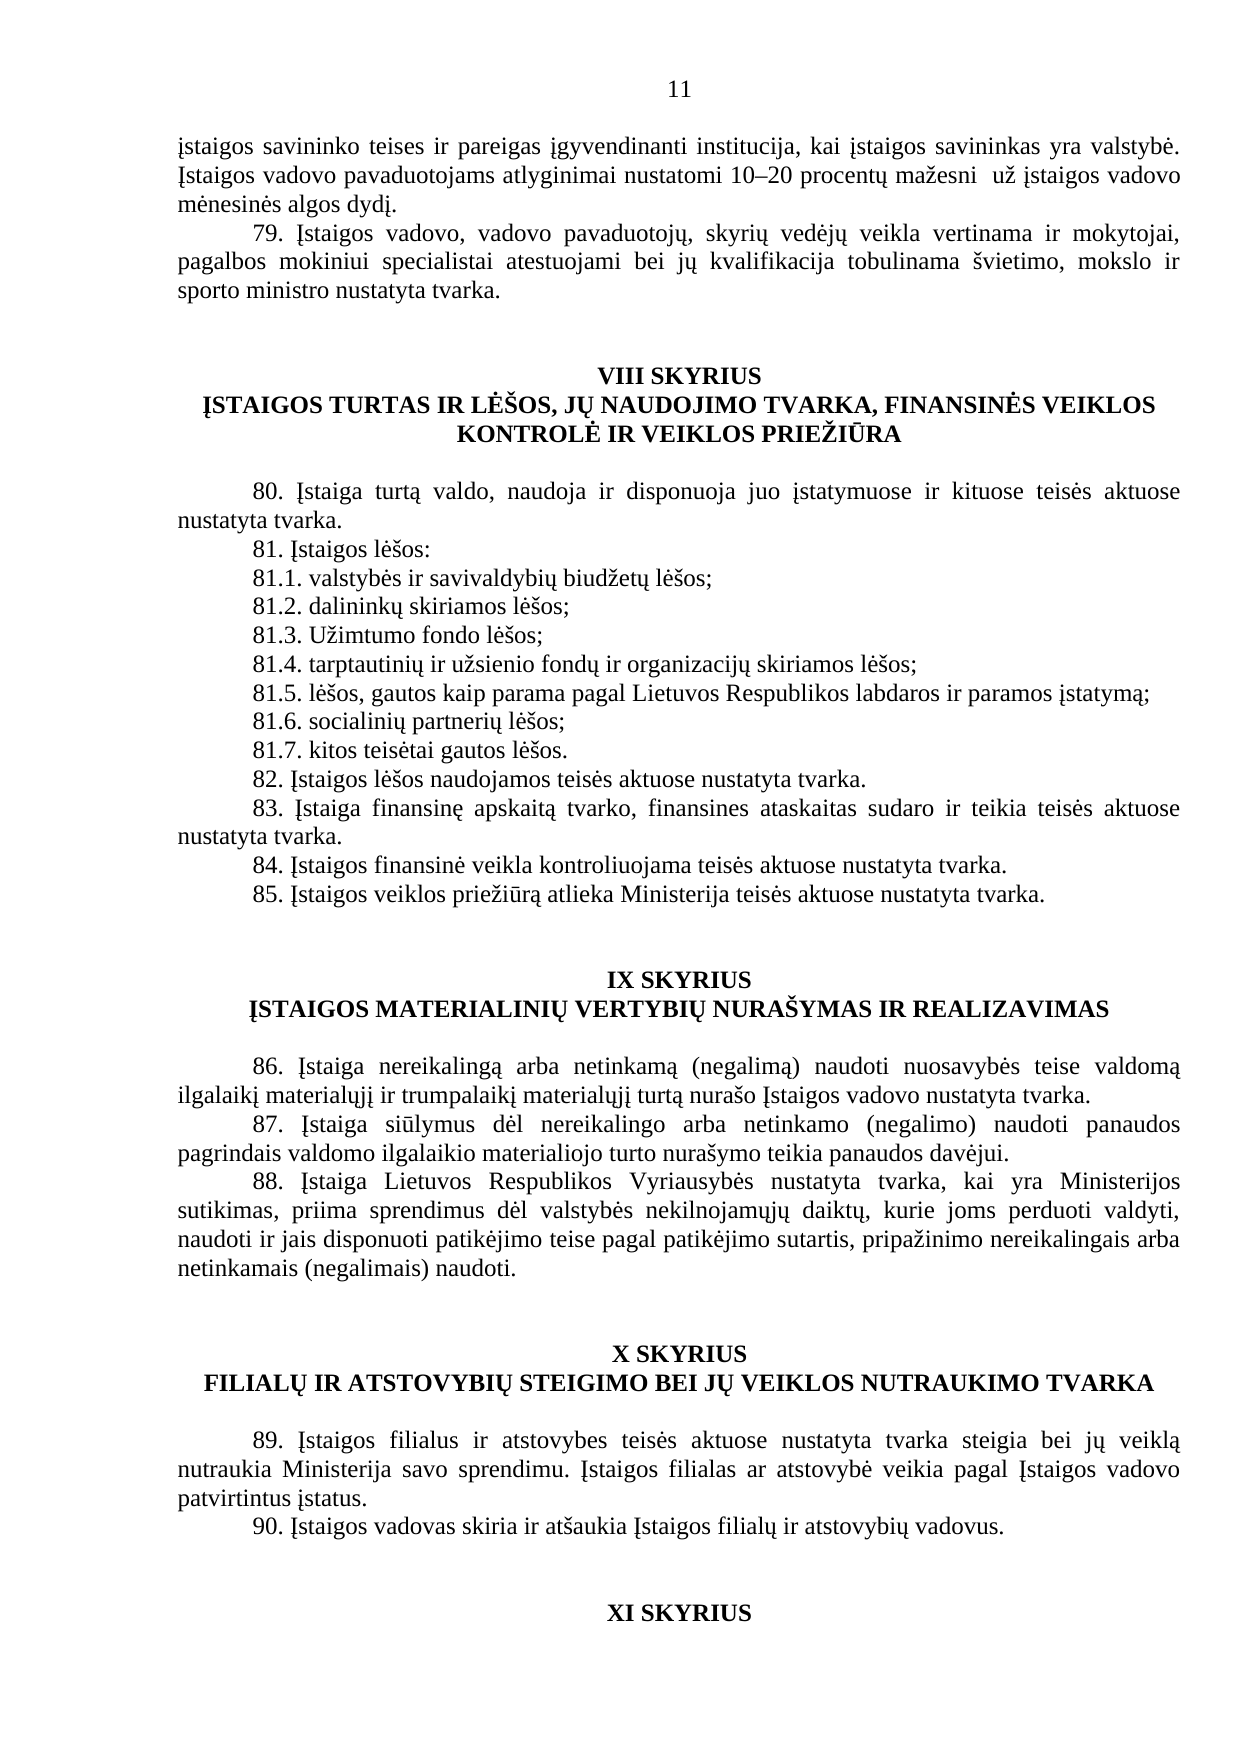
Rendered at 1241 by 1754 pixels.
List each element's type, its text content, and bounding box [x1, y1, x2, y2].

text 90. Įstaigos vadovas skiria ir atšaukia Įstaigos filialų ir atstovybių vadovus. [177, 1511, 1181, 1540]
text 81.1. valstybės ir savivaldybių biudžetų lėšos; [177, 563, 1181, 591]
text 79. Įstaigos vadovo, vadovo pavaduotojų, skyrių vedėjų veikla vertinama ir mokytojai, pagalbos mokiniui specialistai atestuojami bei jų kvalifikacija tobulinama švietimo, mokslo ir sporto ministro nustatyta tvarka. [177, 218, 1181, 304]
text 81.7. kitos teisėtai gautos lėšos. [177, 735, 1181, 764]
text FILIALŲ IR ATSTOVYBIŲ STEIGIMO BEI JŲ VEIKLOS NUTRAUKIMO TVARKA [177, 1368, 1181, 1396]
text X SKYRIUS [177, 1339, 1181, 1368]
text 82. Įstaigos lėšos naudojamos teisės aktuose nustatyta tvarka. [177, 764, 1181, 793]
text 81. Įstaigos lėšos: [177, 534, 1181, 563]
text 88. Įstaiga Lietuvos Respublikos Vyriausybės nustatyta tvarka, kai yra Ministerijos sutikimas, priima sprendimus dėl valstybės nekilnojamųjų daiktų, kurie joms perduoti valdyti, naudoti ir jais disponuoti patikėjimo teise pagal patikėjimo sutartis, pripažinimo nereikalingais arba netinkamais (negalimais) naudoti. [177, 1166, 1181, 1281]
text 81.2. dalininkų skiriamos lėšos; [177, 591, 1181, 620]
text 81.6. socialinių partnerių lėšos; [177, 706, 1181, 735]
text 80. Įstaiga turtą valdo, naudoja ir disponuoja juo įstatymuose ir kituose teisės aktuose nustatyta tvarka. [177, 476, 1181, 534]
text 89. Įstaigos filialus ir atstovybes teisės aktuose nustatyta tvarka steigia bei jų veiklą nutraukia Ministerija savo sprendimu. Įstaigos filialas ar atstovybė veikia pagal Įstaigos vadovo patvirtintus įstatus. [177, 1425, 1181, 1511]
text VIII SKYRIUS [177, 361, 1181, 390]
text ĮSTAIGOS TURTAS IR LĖŠOS, JŲ NAUDOJIMO TVARKA, FINANSINĖS VEIKLOS KONTROLĖ IR VEIKLOS PRIEŽIŪRA [177, 390, 1181, 448]
text 87. Įstaiga siūlymus dėl nereikalingo arba netinkamo (negalimo) naudoti panaudos pagrindais valdomo ilgalaikio materialiojo turto nurašymo teikia panaudos davėjui. [177, 1109, 1181, 1166]
text 84. Įstaigos finansinė veikla kontroliuojama teisės aktuose nustatyta tvarka. [177, 850, 1181, 879]
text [177, 131, 1181, 218]
text 86. Įstaiga nereikalingą arba netinkamą (negalimą) naudoti nuosavybės teise valdomą ilgalaikį materialųjį ir trumpalaikį materialųjį turtą nurašo Įstaigos vadovo nustatyta tvarka. [177, 1051, 1181, 1109]
text 81.4. tarptautinių ir užsienio fondų ir organizacijų skiriamos lėšos; [177, 649, 1181, 678]
text 81.5. lėšos, gautos kaip parama pagal Lietuvos Respublikos labdaros ir paramos įstatymą; [177, 678, 1181, 706]
text XI SKYRIUS [177, 1598, 1181, 1626]
text 81.3. Užimtumo fondo lėšos; [177, 620, 1181, 649]
text 83. Įstaiga finansinę apskaitą tvarko, finansines ataskaitas sudaro ir teikia teisės aktuose nustatyta tvarka. [177, 793, 1181, 850]
text 85. Įstaigos veiklos priežiūrą atlieka Ministerija teisės aktuose nustatyta tvarka. [177, 879, 1181, 908]
text ĮSTAIGOS MATERIALINIŲ VERTYBIŲ NURAŠYMAS IR REALIZAVIMAS [177, 994, 1181, 1023]
text IX SKYRIUS [177, 965, 1181, 994]
